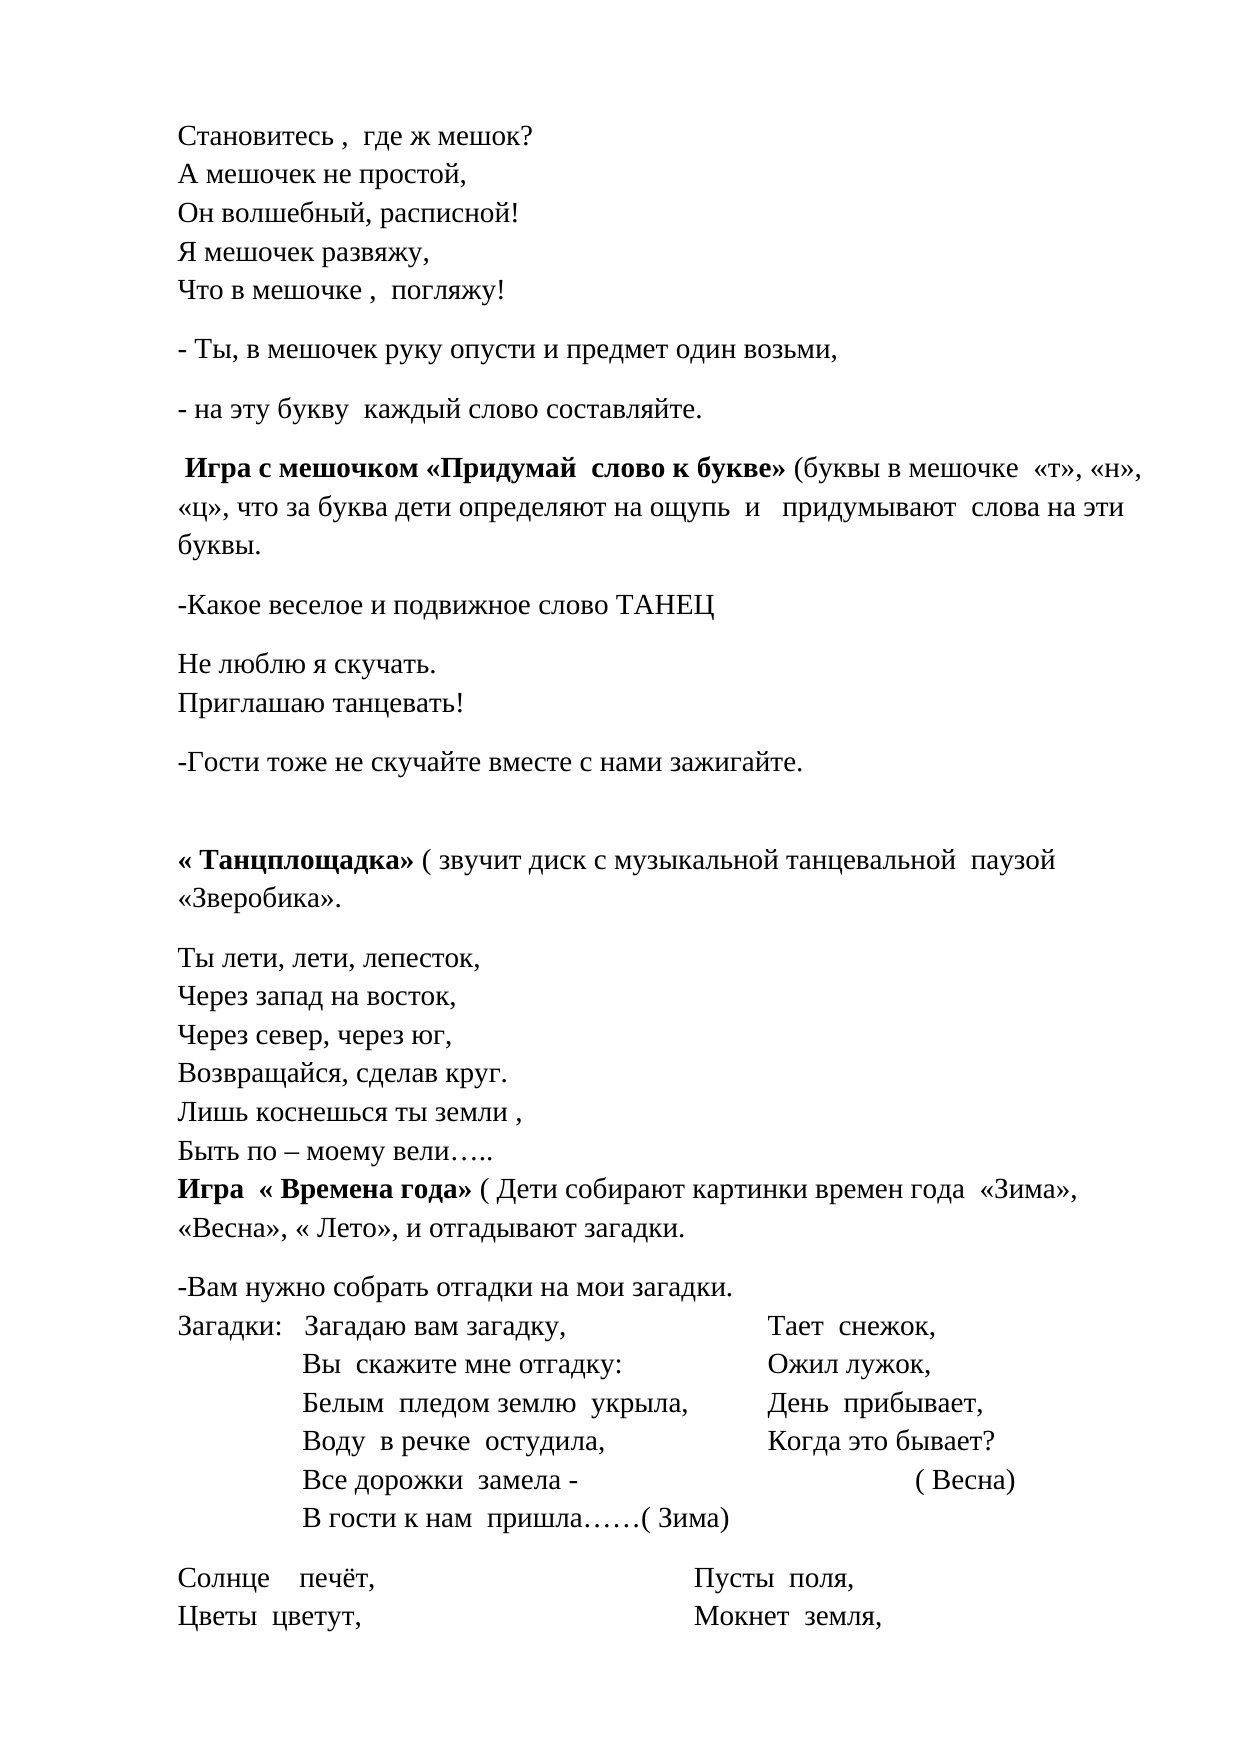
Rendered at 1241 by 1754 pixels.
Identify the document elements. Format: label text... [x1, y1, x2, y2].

text « Танцплощадка» ( звучит диск с музыкальной танцевальной паузой «Зверобика». [177, 842, 1152, 914]
text Ты лети, лети, лепесток, Через запад на восток, Через север, через юг, Возвращайся, сделав круг. Лишь коснешься ты земли , Быть по – моему вели….. Игра « Времена года» ( Дети собирают картинки времен года «Зима», «Весна», « Лето», и отгадывают загадки. [177, 940, 1152, 1243]
text -Какое веселое и подвижное слово ТАНЕЦ [177, 587, 1152, 620]
text Игра с мешочком «Придумай слово к букве» (буквы в мешочке «т», «н», «ц», что за буква дети определяют на ощупь и придумывают слова на эти буквы. [177, 450, 1152, 561]
text - на эту букву каждый слово составляйте. [177, 391, 1152, 424]
text -Гости тоже не скучайте вместе с нами зажигайте. [177, 744, 1152, 816]
text - Ты, в мешочек руку опусти и предмет один возьми, [177, 332, 1152, 365]
text -Вам нужно собрать отгадки на мои загадки. Загадки: Загадаю вам загадку, Тает снежок, Вы скажите мне отгадку: Ожил лужок, Белым пледом землю укрыла, День прибывает, Воду в речке остудила, Когда это бывает? Все дорожки замела - ( Весна) В гости к нам пришла……( Зима) [177, 1269, 1152, 1534]
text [177, 118, 1152, 306]
text Не люблю я скучать. Приглашаю танцевать! [177, 646, 1152, 718]
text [177, 1560, 1152, 1632]
